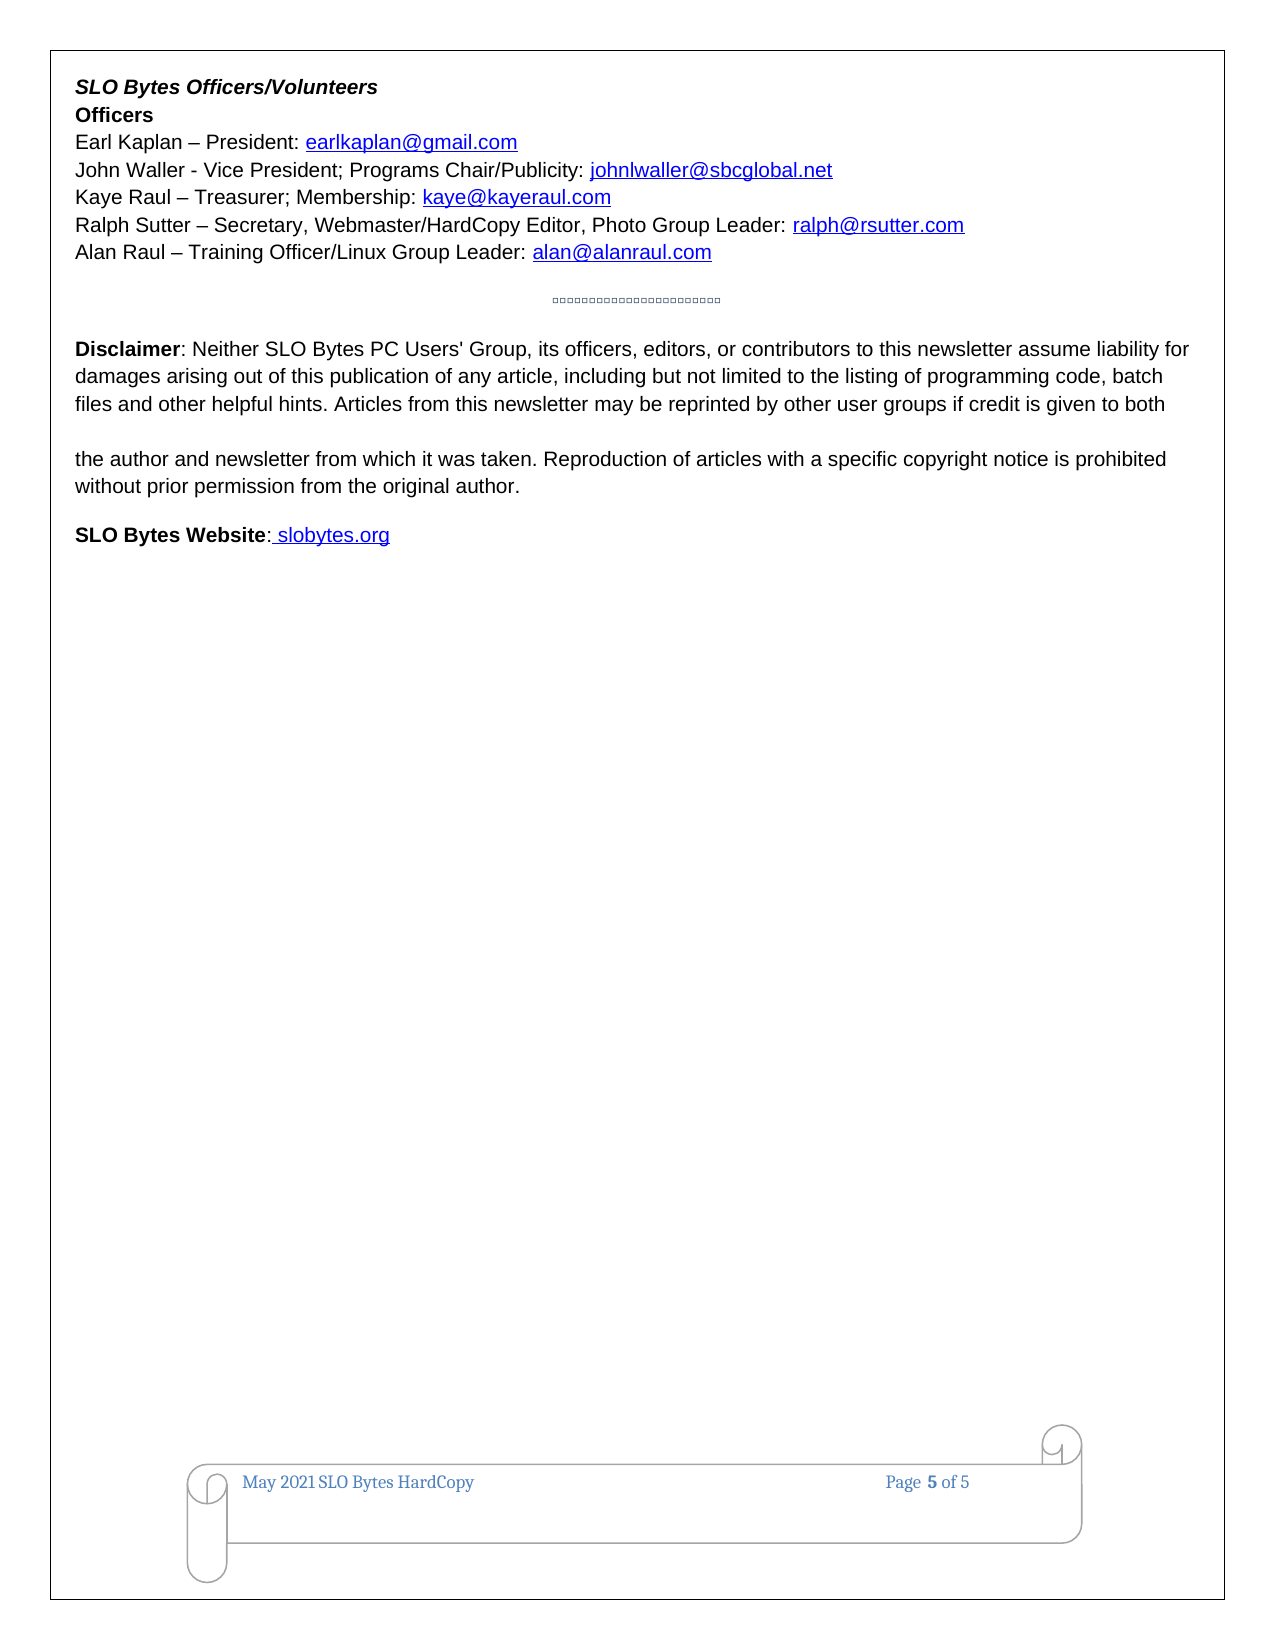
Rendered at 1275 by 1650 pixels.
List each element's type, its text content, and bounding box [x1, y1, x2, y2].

text SLO Bytes Officers/Volunteers Officers Earl Kaplan – President: earlkaplan@gmail.com John Waller - Vice President; Programs Chair/Publicity: johnlwaller@sbcglobal.net Kaye Raul – Treasurer; Membership: kaye@kayeraul.com Ralph Sutter – Secretary, Webmaster/HardCopy Editor, Photo Group Leader: ralph@rsutter.com Alan Raul – Training Officer/Linux Group Leader: alan@alanraul.com [75, 75, 1200, 264]
text Disclaimer: Neither SLO Bytes PC Users' Group, its officers, editors, or contributors to this newsletter assume liability for damages arising out of this publication of any article, including but not limited to the listing of programming code, batch files and other helpful hints. Articles from this newsletter may be reprinted by other user groups if credit is given to both the author and newsletter from which it was taken. Reproduction of articles with a specific copyright notice is prohibited without prior permission from the original author. [75, 337, 1200, 498]
text SLO Bytes Website: slobytes.org [75, 522, 1200, 546]
text ▫▫▫▫▫▫▫▫▫▫▫▫▫▫▫▫▫▫▫▫▫▫▫ [75, 288, 1200, 312]
